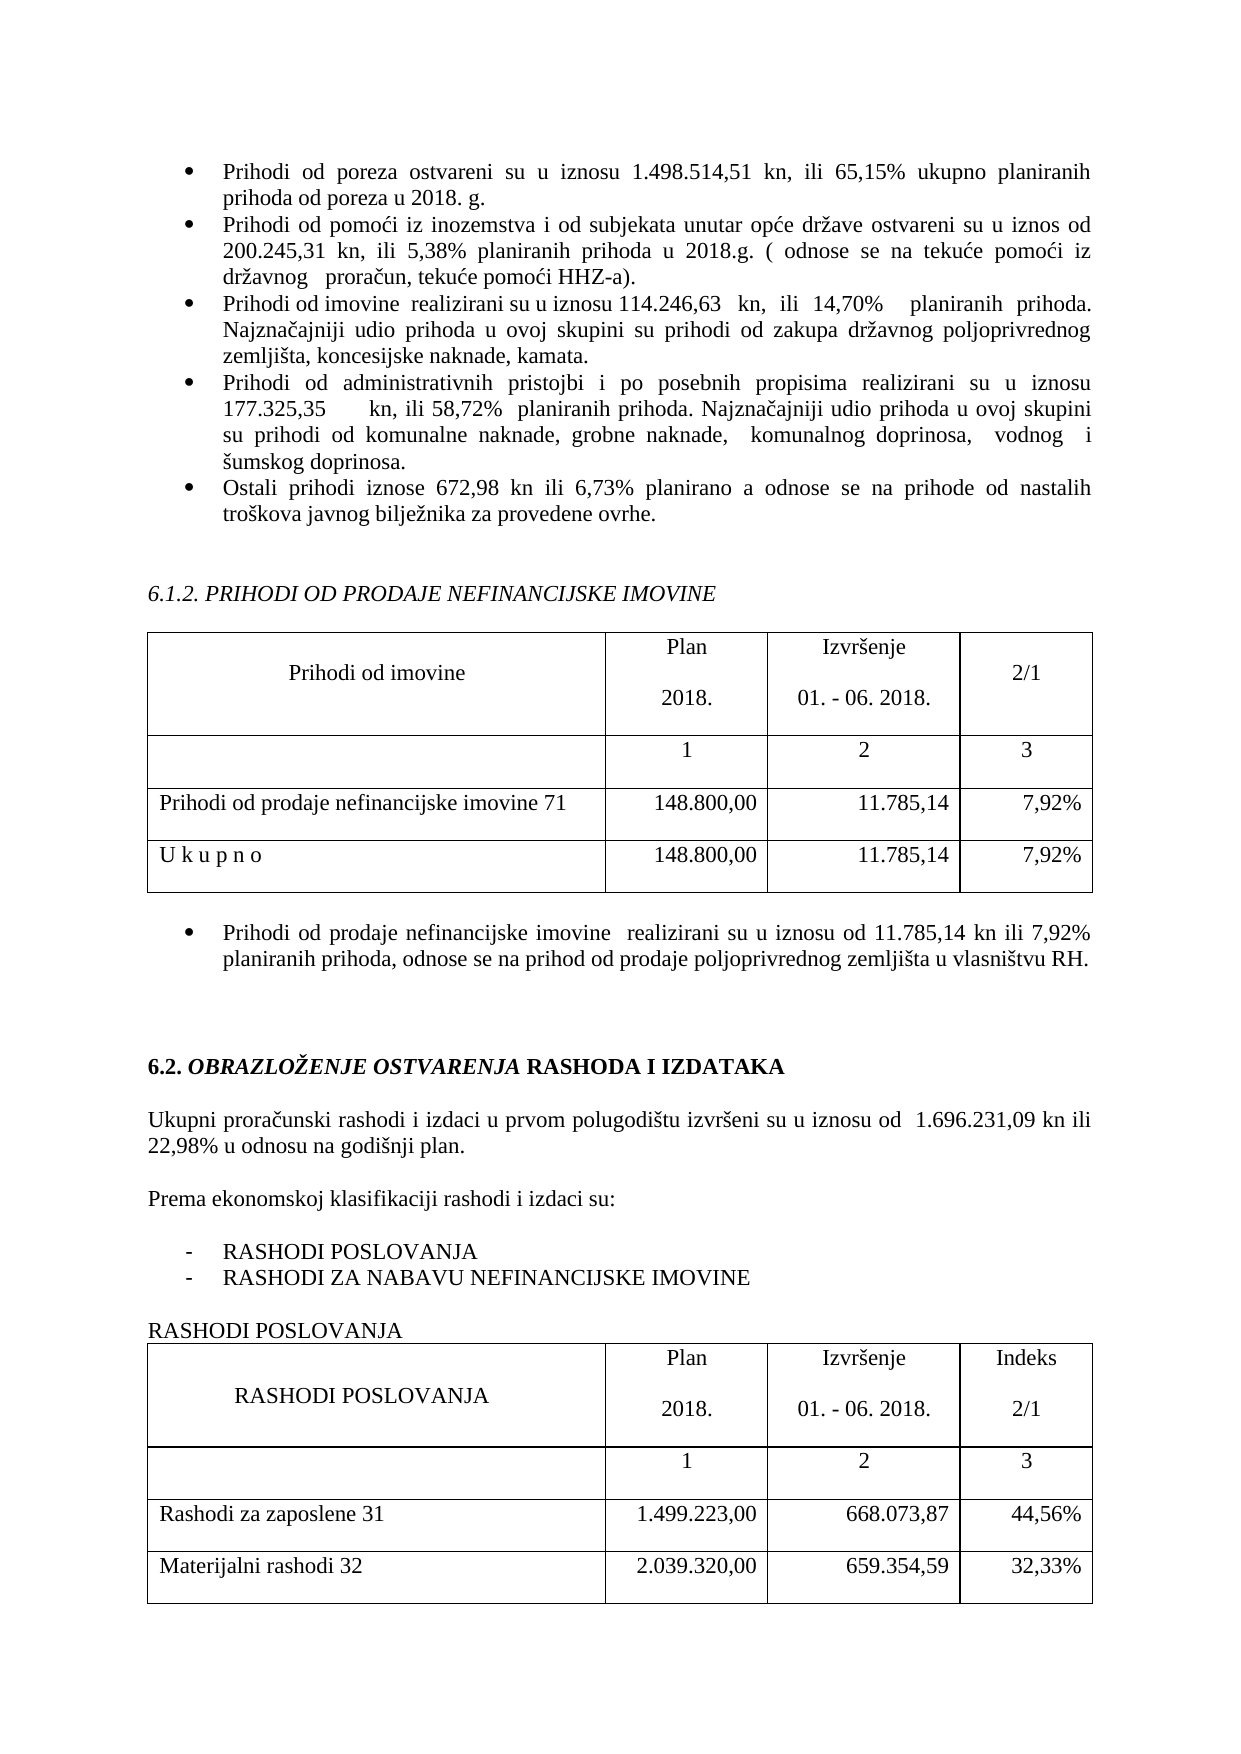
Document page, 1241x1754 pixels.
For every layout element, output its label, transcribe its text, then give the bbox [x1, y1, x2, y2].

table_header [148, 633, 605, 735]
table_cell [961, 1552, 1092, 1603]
list Prihodi od prodaje nefinancijske imovine realizirani su u iznosu od 11.785,14 kn ili 7,92% planiranih prihoda, odnose se na prihod od prodaje poljoprivrednog zemljišta u vlasništvu RH. [185, 919, 1092, 972]
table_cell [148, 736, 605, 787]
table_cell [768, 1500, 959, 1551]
list Prihodi od imovine realizirani su u iznosu 114.246,63 kn, ili 14,70% planiranih prihoda. Najznačajniji udio prihoda u ovoj skupini su prihodi od zakupa državnog poljoprivrednog zemljišta, koncesijske naknade, kamata. [185, 290, 1092, 369]
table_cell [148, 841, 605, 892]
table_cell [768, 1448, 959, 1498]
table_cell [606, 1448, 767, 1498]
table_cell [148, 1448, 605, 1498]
text 6.1.2. PRIHODI OD PRODAJE NEFINANCIJSKE IMOVINE [148, 579, 1092, 606]
list Prihodi od poreza ostvareni su u iznosu 1.498.514,51 kn, ili 65,15% ukupno planiranih prihoda od poreza u 2018. g. [185, 158, 1092, 211]
list Prihodi od administrativnih pristojbi i po posebnih propisima realizirani su u iznosu 177.325,35 kn, ili 58,72% planiranih prihoda. Najznačajniji udio prihoda u ovoj skupini su prihodi od komunalne naknade, grobne naknade, komunalnog doprinosa, vodnog i šumskog doprinosa. [185, 369, 1092, 474]
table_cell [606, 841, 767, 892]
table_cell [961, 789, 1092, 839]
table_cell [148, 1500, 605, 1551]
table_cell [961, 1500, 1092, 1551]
text Ukupni proračunski rashodi i izdaci u prvom polugodištu izvršeni su u iznosu od 1.696.231,09 kn ili 22,98% u odnosu na godišnji plan. [148, 1106, 1092, 1159]
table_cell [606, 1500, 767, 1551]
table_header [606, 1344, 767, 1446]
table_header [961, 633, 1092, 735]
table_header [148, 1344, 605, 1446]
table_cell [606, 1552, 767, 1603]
list Prihodi od pomoći iz inozemstva i od subjekata unutar opće države ostvareni su u iznos od 200.245,31 kn, ili 5,38% planiranih prihoda u 2018.g. ( odnose se na tekuće pomoći iz državnog proračun, tekuće pomoći HHZ-a). [185, 211, 1092, 290]
list RASHODI ZA NABAVU NEFINANCIJSKE IMOVINE [185, 1264, 1092, 1291]
text Prema ekonomskoj klasifikaciji rashodi i izdaci su: [148, 1185, 1092, 1211]
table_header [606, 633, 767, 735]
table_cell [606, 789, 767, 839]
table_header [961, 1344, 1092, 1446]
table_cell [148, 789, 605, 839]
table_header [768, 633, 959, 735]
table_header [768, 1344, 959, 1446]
list Ostali prihodi iznose 672,98 kn ili 6,73% planirano a odnose se na prihode od nastalih troškova javnog bilježnika za provedene ovrhe. [185, 474, 1092, 527]
text RASHODI POSLOVANJA [148, 1317, 1092, 1343]
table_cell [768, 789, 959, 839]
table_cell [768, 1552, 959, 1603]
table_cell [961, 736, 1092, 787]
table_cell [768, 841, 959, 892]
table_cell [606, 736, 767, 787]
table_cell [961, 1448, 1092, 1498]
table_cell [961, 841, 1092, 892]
list RASHODI POSLOVANJA [185, 1238, 1092, 1264]
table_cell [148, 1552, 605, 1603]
text 6.2. OBRAZLOŽENJE OSTVARENJA RASHODA I IZDATAKA [148, 1053, 1092, 1079]
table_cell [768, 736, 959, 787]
